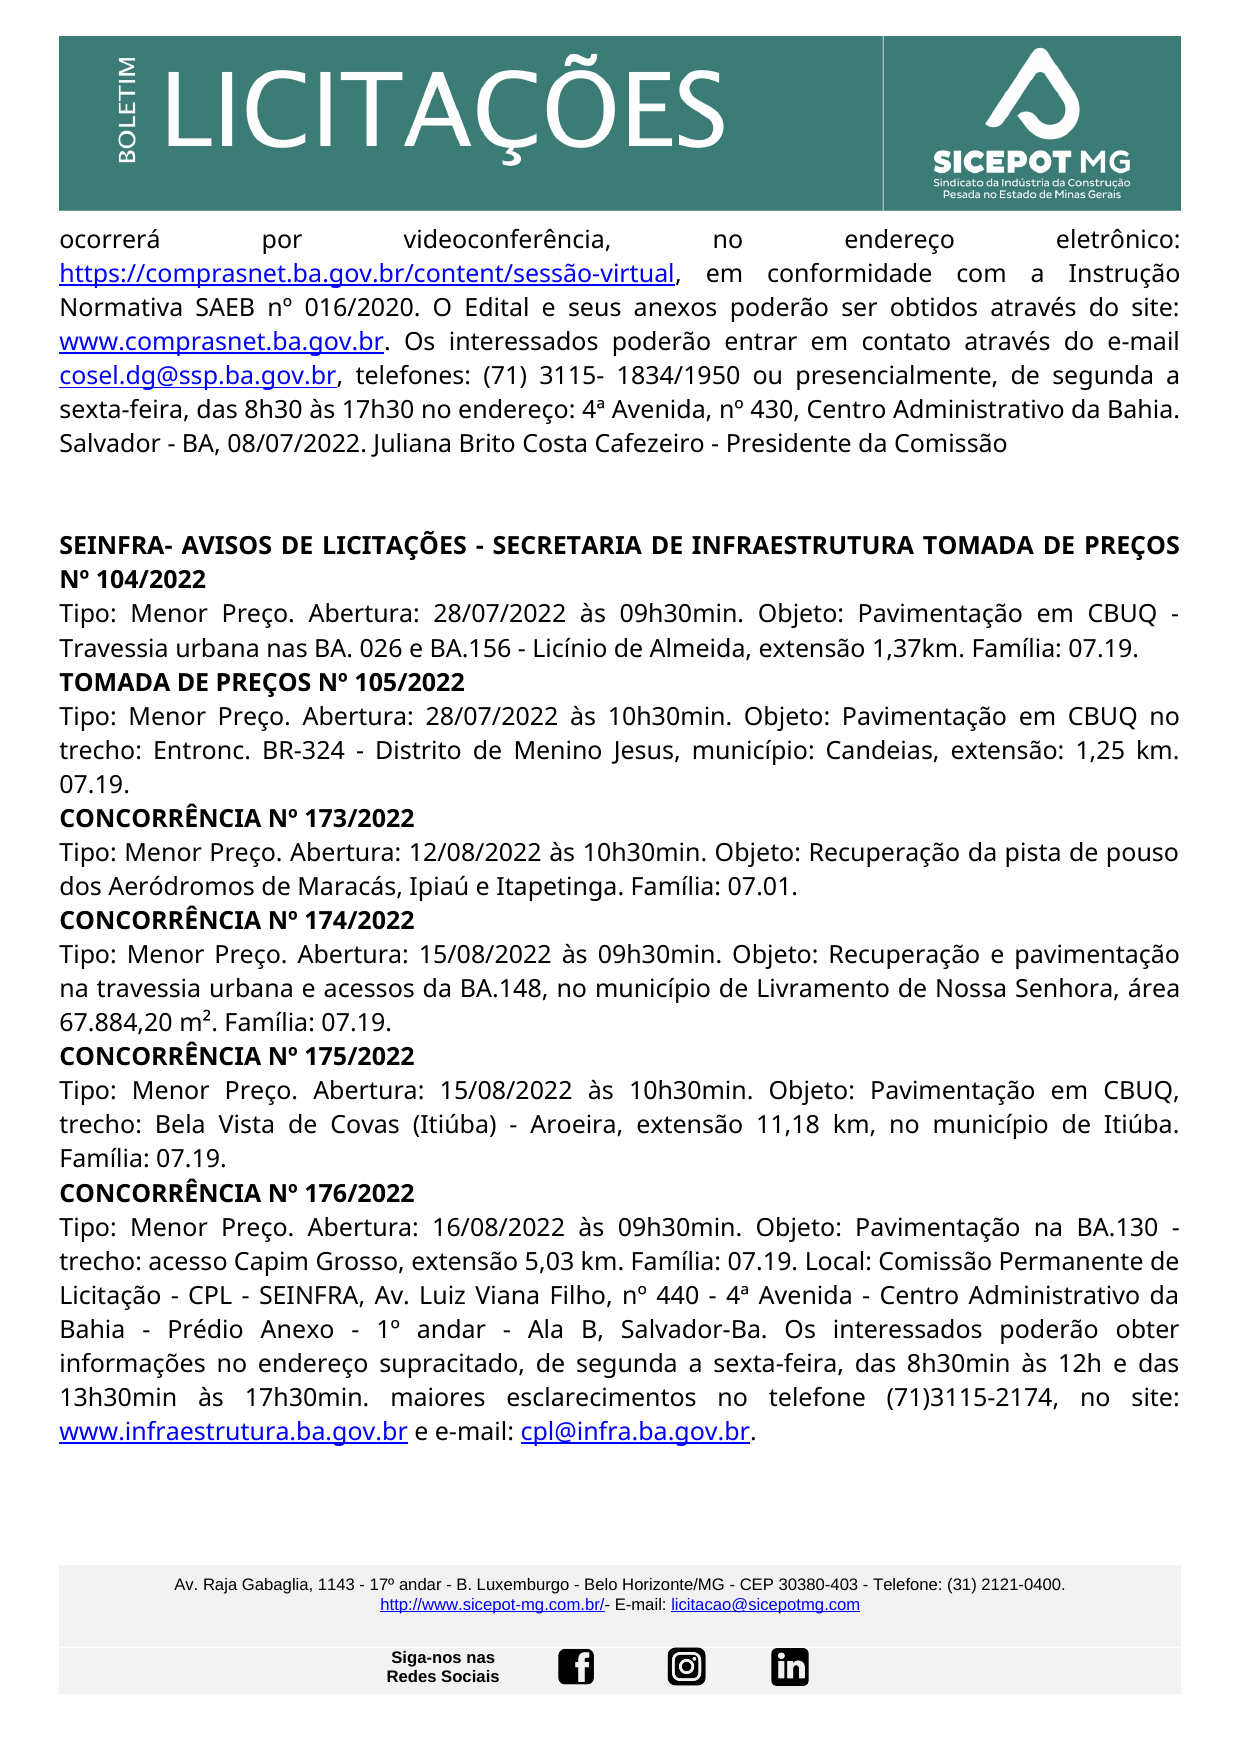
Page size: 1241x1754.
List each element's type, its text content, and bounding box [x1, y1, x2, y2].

text Tipo: Menor Preço. Abertura: 28/07/2022 às 10h30min. Objeto: Pavimentação em CBUQ no trecho: Entronc. BR-324 - Distrito de Menino Jesus, município: Candeias, extensão: 1,25 km. 07.19. [59, 698, 1181, 801]
picture [771, 1648, 809, 1686]
text Tipo: Menor Preço. Abertura: 15/08/2022 às 09h30min. Objeto: Recuperação e pavimentação na travessia urbana e acessos da BA.148, no município de Livramento de Nossa Senhora, área 67.884,20 m². Família: 07.19. [59, 937, 1181, 1039]
text CONCORRÊNCIA Nº 175/2022 [59, 1039, 1181, 1073]
picture [557, 1648, 594, 1685]
text CONCORRÊNCIA Nº 176/2022 [59, 1175, 1181, 1209]
picture [59, 36, 1181, 211]
text Tipo: Menor Preço. Abertura: 28/07/2022 às 09h30min. Objeto: Pavimentação em CBUQ - Travessia urbana nas BA. 026 e BA.156 - Licínio de Almeida, extensão 1,37km. Família: 07.19. [59, 596, 1181, 664]
text Tipo: Menor Preço. Abertura: 15/08/2022 às 10h30min. Objeto: Pavimentação em CBUQ, trecho: Bela Vista de Covas (Itiúba) - Aroeira, extensão 11,18 km, no município de Itiúba. Família: 07.19. [59, 1073, 1181, 1175]
text CONCORRÊNCIA Nº 173/2022 [59, 801, 1181, 834]
text SEINFRA- AVISOS DE LICITAÇÕES - SECRETARIA DE INFRAESTRUTURA TOMADA DE PREÇOS Nº 104/2022 [59, 528, 1181, 596]
text CONCORRÊNCIA Nº 174/2022 [59, 903, 1181, 937]
text Tipo: Menor Preço. Abertura: 16/08/2022 às 09h30min. Objeto: Pavimentação na BA.130 - trecho: acesso Capim Grosso, extensão 5,03 km. Família: 07.19. Local: Comissão Permanente de Licitação - CPL - SEINFRA, Av. Luiz Viana Filho, nº 440 - 4ª Avenida - Centro Administrativo da Bahia - Prédio Anexo - 1º andar - Ala B, Salvador-Ba. Os interessados poderão obter informações no endereço supracitado, de segunda a sexta-feira, das 8h30min às 12h e das 13h30min às 17h30min. maiores esclarecimentos no telefone (71)3115-2174, no site: www.infraestrutura.ba.gov.br e e-mail: cpl@infra.ba.gov.br. [59, 1209, 1181, 1448]
picture [667, 1647, 706, 1686]
text TOMADA DE PREÇOS Nº 105/2022 [59, 664, 1181, 698]
text Tipo: Menor Preço. Abertura: 12/08/2022 às 10h30min. Objeto: Recuperação da pista de pouso dos Aeródromos de Maracás, Ipiaú e Itapetinga. Família: 07.01. [59, 834, 1181, 903]
